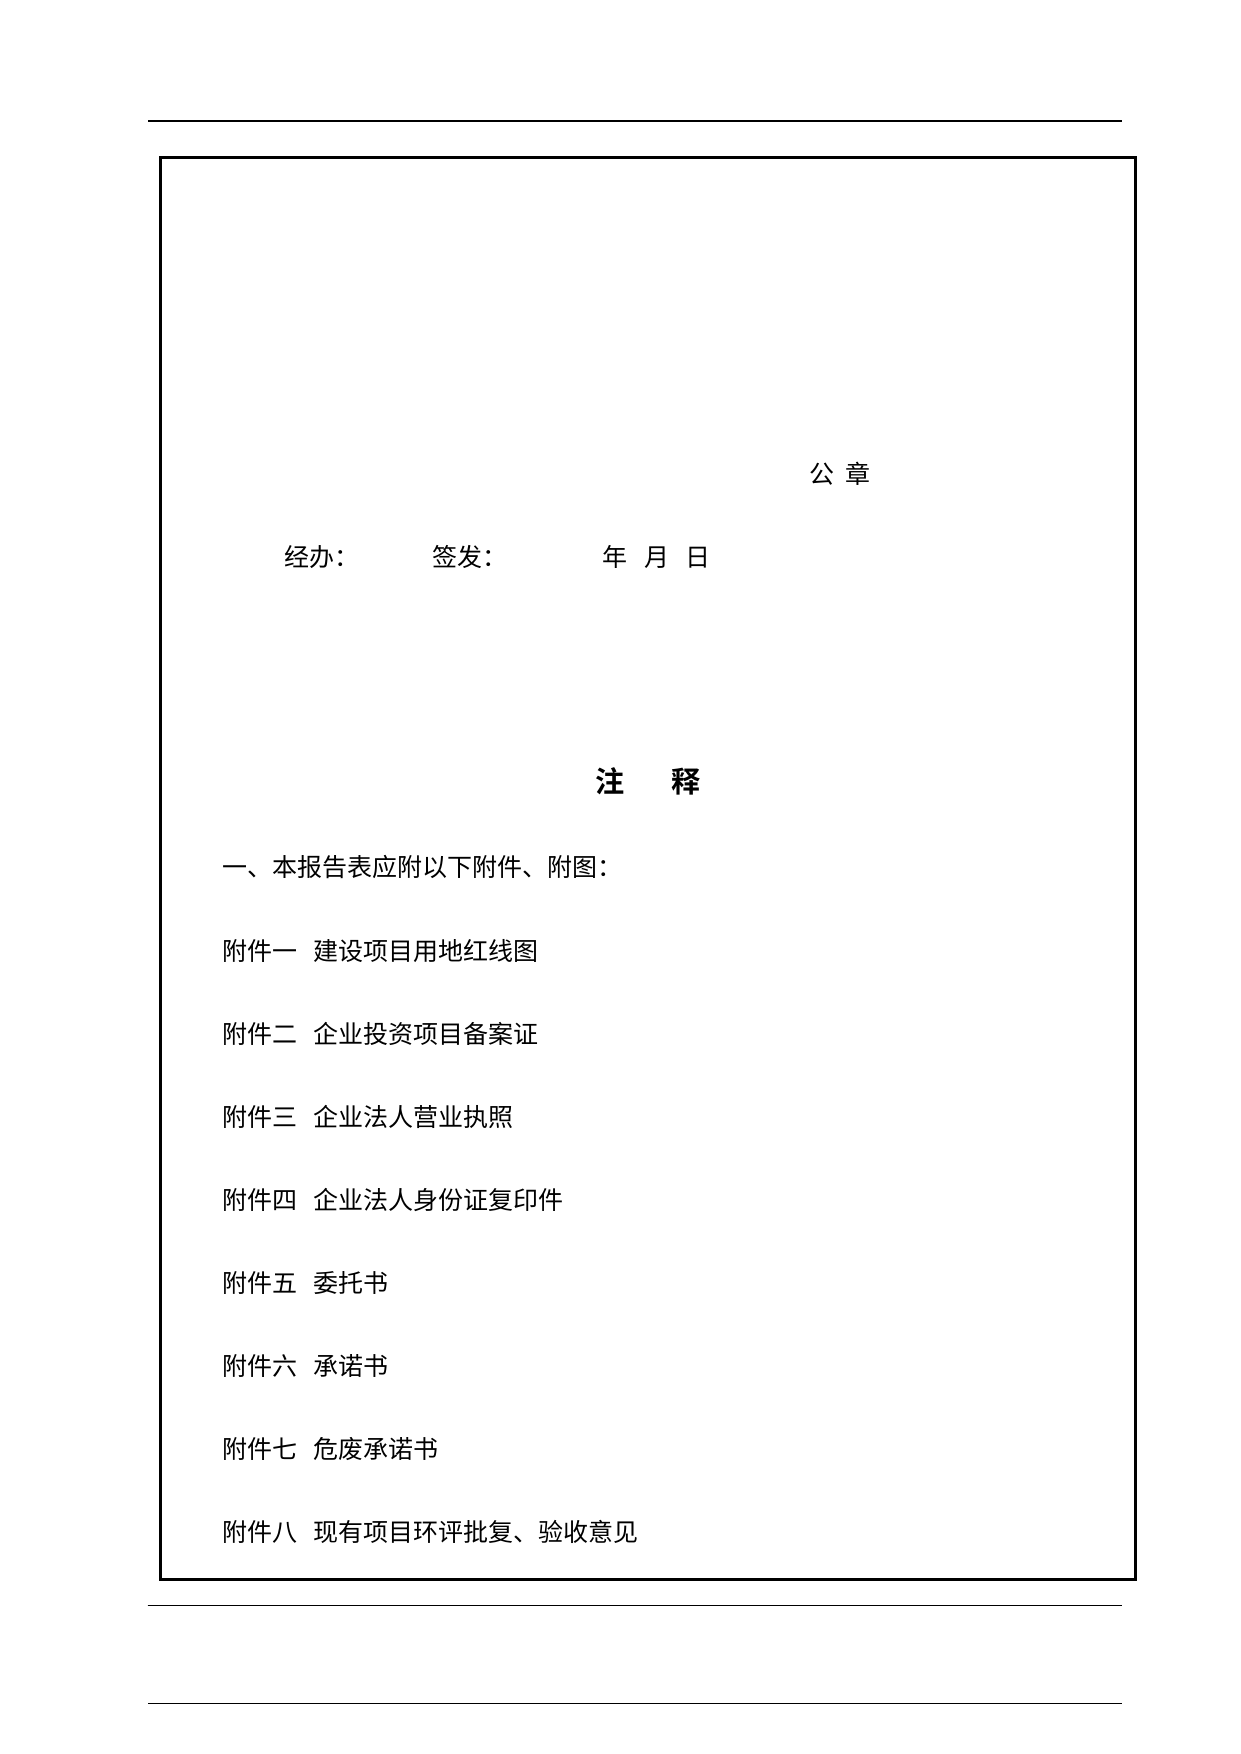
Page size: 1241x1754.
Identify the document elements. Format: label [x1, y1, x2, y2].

table_header [162, 159, 1134, 1578]
